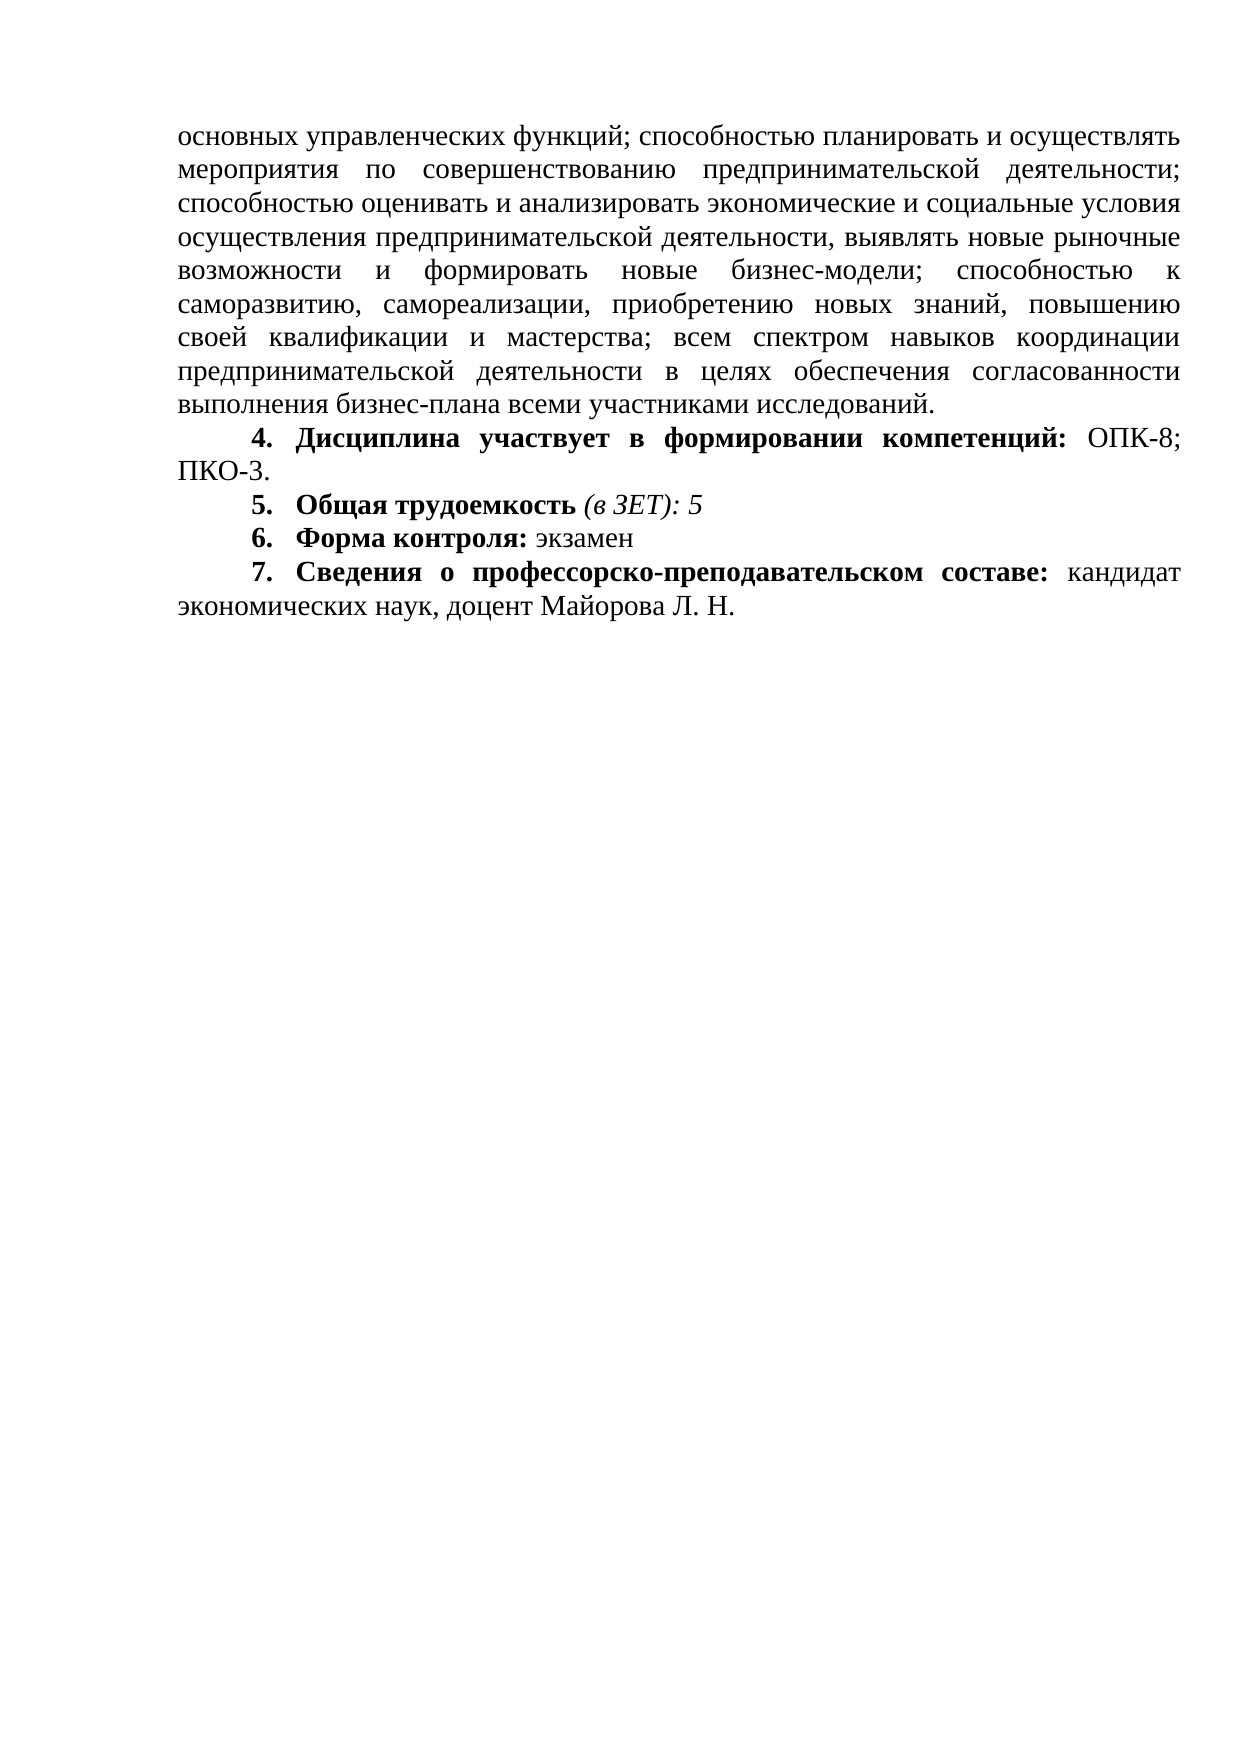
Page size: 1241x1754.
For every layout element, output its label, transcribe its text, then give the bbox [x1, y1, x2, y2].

list Форма контроля: экзамен [177, 521, 1181, 554]
list Общая трудоемкость (в ЗЕТ): 5 [177, 487, 1181, 521]
list Дисциплина участвует в формировании компетенций: ОПК-8; ПКО-3. [177, 420, 1181, 487]
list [177, 118, 1181, 420]
list Сведения о профессорско-преподавательском составе: кандидат экономических наук, доцент Майорова Л. Н. [177, 554, 1181, 621]
